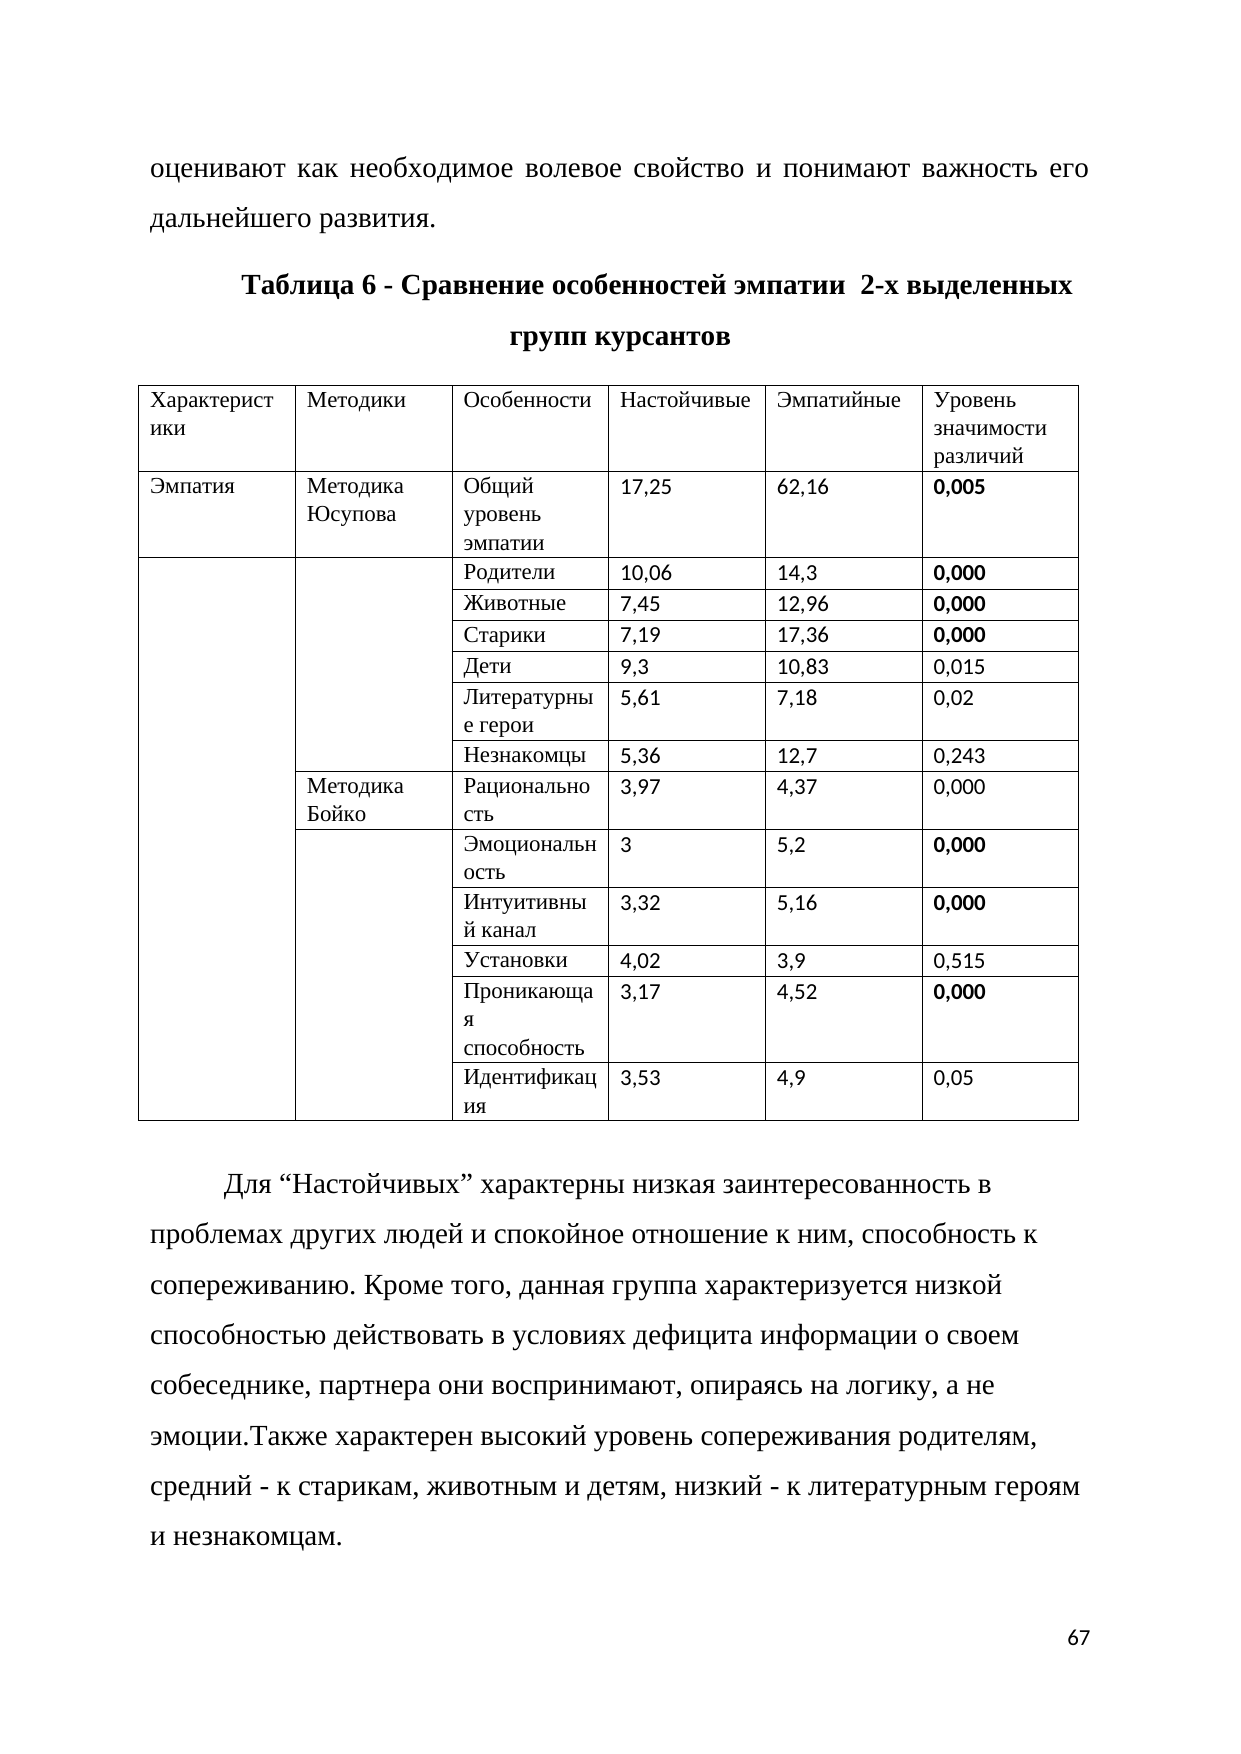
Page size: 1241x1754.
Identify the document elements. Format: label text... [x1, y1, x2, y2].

table_cell 5,36 [609, 741, 765, 771]
table_cell 12,96 [766, 590, 922, 619]
table_cell Методика Бойко [296, 772, 452, 829]
table_cell 0,000 [923, 621, 1078, 651]
table_cell Животные [453, 590, 608, 619]
table_cell Идентификация [453, 1063, 608, 1120]
table_cell 0,000 [923, 558, 1078, 588]
table_cell 3,32 [609, 888, 765, 945]
table_cell Эмоциональность [453, 830, 608, 887]
table_cell 0,015 [923, 652, 1078, 682]
table_header Характеристики [139, 386, 295, 471]
table_cell Дети [453, 652, 608, 682]
table_cell Незнакомцы [453, 741, 608, 771]
text Для “Настойчивых” характерны низкая заинтересованность в проблемах других людей и спокойное отношение к ним, способность к сопереживанию. Кроме того, данная группа характеризуется низкой способностью действовать в условиях дефицита информации о своем собеседнике, партнера они воспринимают, опираясь на логику, а не эмоции.Также характерен высокий уровень сопереживания родителям, средний - к старикам, животным и детям, низкий - к литературным героям и незнакомцам. [150, 1166, 1090, 1552]
table_cell 0,05 [923, 1063, 1078, 1120]
table_cell 17,25 [609, 472, 765, 557]
table_cell 3,97 [609, 772, 765, 829]
table_cell Эмпатия [139, 472, 295, 557]
table_cell Интуитивный канал [453, 888, 608, 945]
table_cell 0,000 [923, 977, 1078, 1062]
table_cell 5,61 [609, 683, 765, 740]
table_cell 4,9 [766, 1063, 922, 1120]
table_cell Старики [453, 621, 608, 651]
table_cell 7,18 [766, 683, 922, 740]
table_cell 9,3 [609, 652, 765, 682]
table_cell 5,16 [766, 888, 922, 945]
table_cell 10,83 [766, 652, 922, 682]
text Таблица 6 - Сравнение особенностей эмпатии 2-х выделенных групп курсантов [150, 267, 1090, 351]
table_cell 4,52 [766, 977, 922, 1062]
table_cell 3 [609, 830, 765, 887]
table_cell 0,515 [923, 946, 1078, 976]
table_cell [296, 830, 452, 1120]
table_cell 7,19 [609, 621, 765, 651]
table_header Особенности [453, 386, 608, 471]
table_cell 0,005 [923, 472, 1078, 557]
table_header Методики [296, 386, 452, 471]
table_cell 0,000 [923, 888, 1078, 945]
table_header Уровень значимости различий [923, 386, 1078, 471]
table_cell 0,000 [923, 772, 1078, 829]
table_cell [139, 558, 295, 1120]
table_cell 0,000 [923, 830, 1078, 887]
table_cell [296, 558, 452, 771]
table_cell 14,3 [766, 558, 922, 588]
table_cell 0,243 [923, 741, 1078, 771]
table_header Настойчивые [609, 386, 765, 471]
table_cell Методика Юсупова [296, 472, 452, 557]
table_cell 12,7 [766, 741, 922, 771]
table_cell 4,37 [766, 772, 922, 829]
table_cell 4,02 [609, 946, 765, 976]
table_cell 3,17 [609, 977, 765, 1062]
table_cell Установки [453, 946, 608, 976]
table_header Эмпатийные [766, 386, 922, 471]
table_cell Литературные герои [453, 683, 608, 740]
table_cell 5,2 [766, 830, 922, 887]
table_cell 0,000 [923, 590, 1078, 619]
table_cell 17,36 [766, 621, 922, 651]
table_cell 0,02 [923, 683, 1078, 740]
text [150, 150, 1090, 234]
table_cell 3,9 [766, 946, 922, 976]
table_cell 3,53 [609, 1063, 765, 1120]
table_cell 62,16 [766, 472, 922, 557]
table_cell Проникающая способность [453, 977, 608, 1062]
table_cell 7,45 [609, 590, 765, 619]
table_cell Рациональность [453, 772, 608, 829]
table_cell 10,06 [609, 558, 765, 588]
table_cell Родители [453, 558, 608, 588]
table_cell Общий уровень эмпатии [453, 472, 608, 557]
